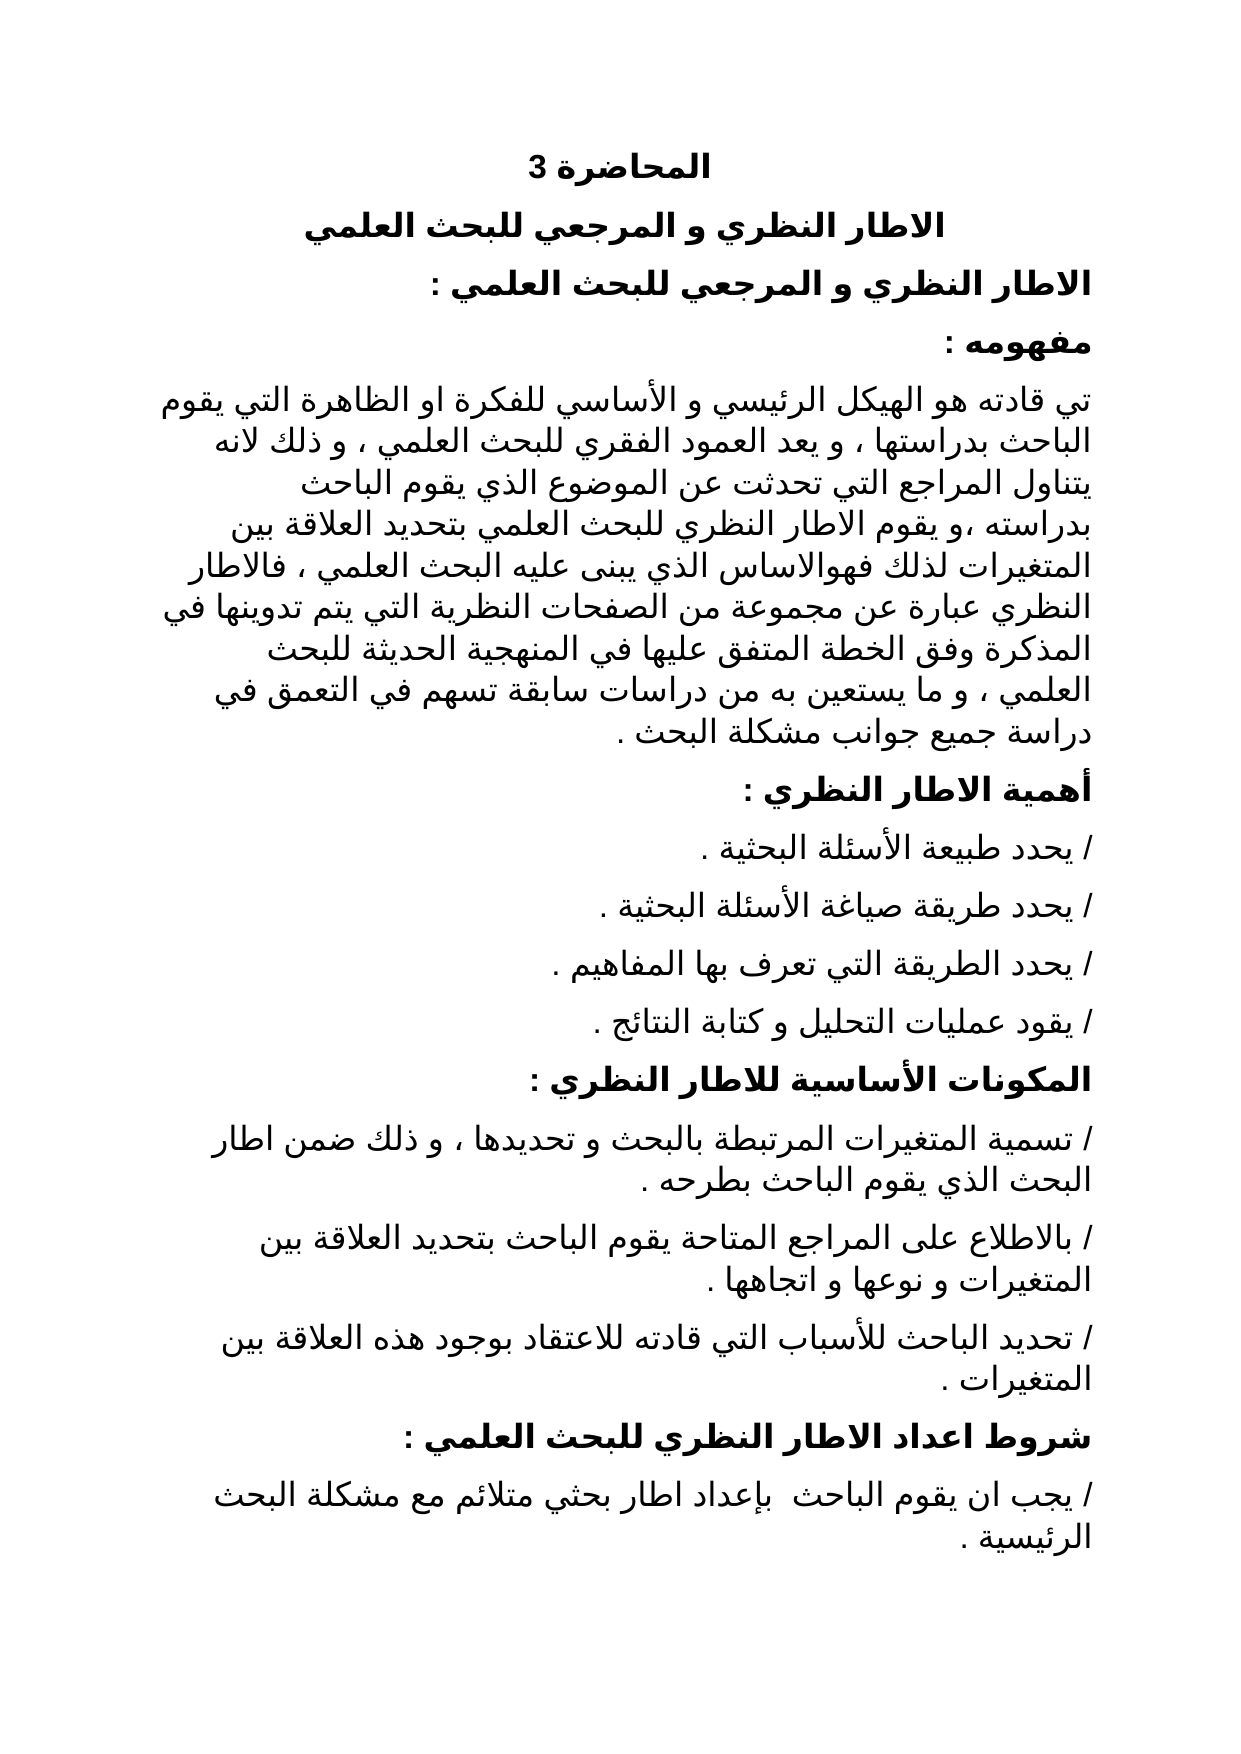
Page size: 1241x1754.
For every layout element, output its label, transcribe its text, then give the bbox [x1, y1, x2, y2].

text مفهومه : [148, 322, 1093, 360]
text / تسمية المتغيرات المرتبطة بالبحث و تحديدها ، و ذلك ضمن اطار البحث الذي يقوم الباحث بطرحه . [148, 1119, 1093, 1198]
text / يجب ان يقوم الباحث بإعداد اطار بحثي متلائم مع مشكلة البحث الرئيسية . [148, 1476, 1093, 1555]
text / تحديد الباحث للأسباب التي قادته للاعتقاد بوجود هذه العلاقة بين المتغيرات . [148, 1318, 1093, 1398]
text أهمية الاطار النظري : [148, 770, 1093, 808]
text شروط اعداد الاطار النظري للبحث العلمي : [148, 1417, 1093, 1456]
text / بالاطلاع على المراجع المتاحة يقوم الباحث بتحديد العلاقة بين المتغيرات و نوعها و اتجاهها . [148, 1218, 1093, 1298]
text المحاضرة 3 [148, 148, 1093, 186]
text / يحدد طريقة صياغة الأسئلة البحثية . [148, 886, 1093, 924]
text تي قادته هو الهيكل الرئيسي و الأساسي للفكرة او الظاهرة التي يقوم الباحث بدراستها ، و يعد العمود الفقري للبحث العلمي ، و ذلك لانه يتناول المراجع التي تحدثت عن الموضوع الذي يقوم الباحث بدراسته ،و يقوم الاطار النظري للبحث العلمي بتحديد العلاقة بين المتغيرات لذلك فهوالاساس الذي يبنى عليه البحث العلمي ، فالاطار النظري عبارة عن مجموعة من الصفحات النظرية التي يتم تدوينها في المذكرة وفق الخطة المتفق عليها في المنهجية الحديثة للبحث العلمي ، و ما يستعين به من دراسات سابقة تسهم في التعمق في دراسة جميع جوانب مشكلة البحث . [148, 380, 1093, 750]
text الاطار النظري و المرجعي للبحث العلمي : [148, 264, 1093, 302]
text / يقود عمليات التحليل و كتابة النتائج . [148, 1002, 1093, 1041]
text / يحدد الطريقة التي تعرف بها المفاهيم . [148, 944, 1093, 983]
text الاطار النظري و المرجعي للبحث العلمي [148, 206, 1093, 244]
text المكونات الأساسية للاطار النظري : [148, 1061, 1093, 1099]
text / يحدد طبيعة الأسئلة البحثية . [148, 828, 1093, 866]
